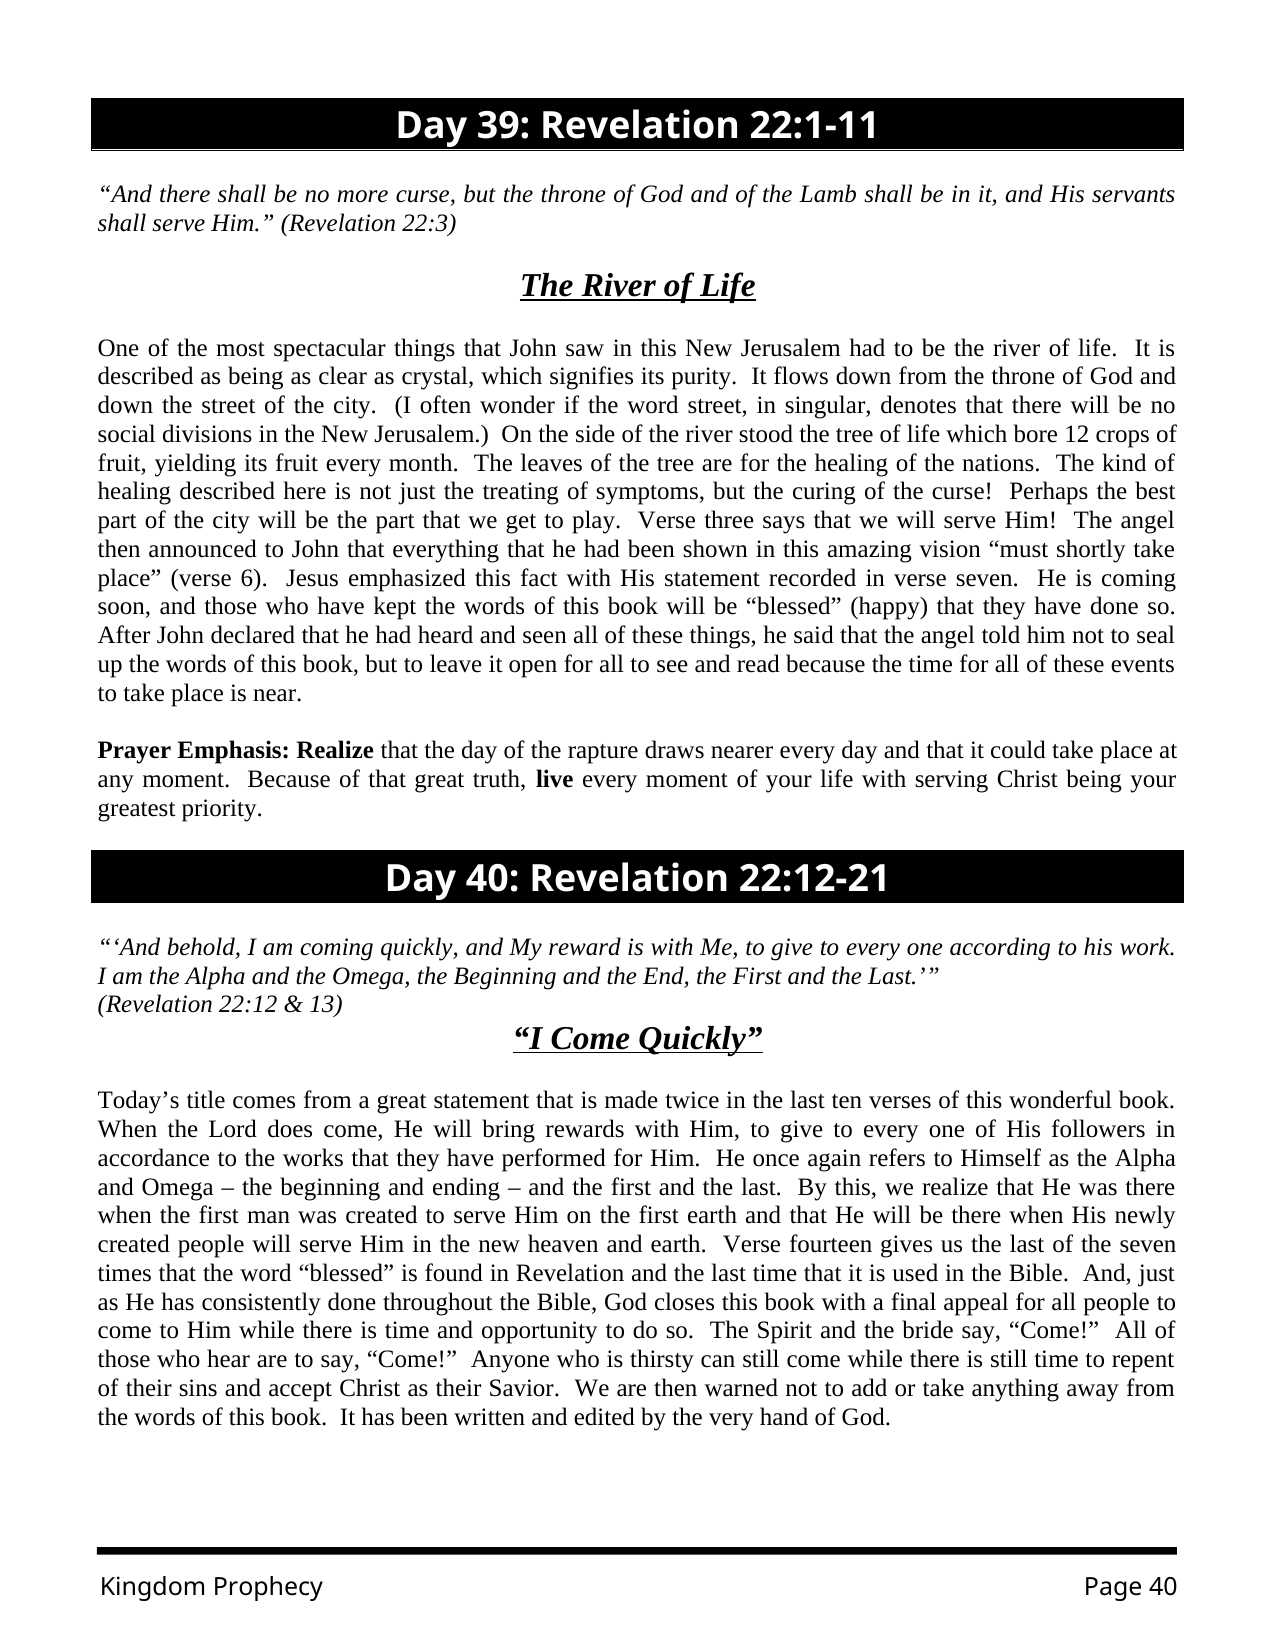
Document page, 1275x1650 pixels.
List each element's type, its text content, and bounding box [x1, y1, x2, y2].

text The River of Life [97, 266, 1177, 304]
text Today’s title comes from a great statement that is made twice in the last ten verses of this wonderful book. When the Lord does come, He will bring rewards with Him, to give to every one of His followers in accordance to the works that they have performed for Him. He once again refers to Himself as the Alpha and Omega – the beginning and ending – and the first and the last. By this, we realize that He was there when the first man was created to serve Him on the first earth and that He will be there when His newly created people will serve Him in the new heaven and earth. Verse fourteen gives us the last of the seven times that the word “blessed” is found in Revelation and the last time that it is used in the Bible. And, just as He has consistently done throughout the Bible, God closes this book with a final appeal for all people to come to Him while there is time and opportunity to do so. The Spirit and the bride say, “Come!” All of those who hear are to say, “Come!” Anyone who is thirsty can still come while there is still time to repent of their sins and accept Christ as their Savior. We are then warned not to add or take anything away from the words of this book. It has been written and edited by the very hand of God. [97, 1085, 1177, 1430]
text “‘And behold, I am coming quickly, and My reward is with Me, to give to every one according to his work. I am the Alpha and the Omega, the Beginning and the End, the First and the Last.’” [97, 932, 1177, 989]
text One of the most spectacular things that John saw in this New Jerusalem had to be the river of life. It is described as being as clear as crystal, which signifies its purity. It flows down from the throne of God and down the street of the city. (I often wonder if the word street, in singular, denotes that there will be no social divisions in the New Jerusalem.) On the side of the river stood the tree of life which bore 12 crops of fruit, yielding its fruit every month. The leaves of the tree are for the healing of the nations. The kind of healing described here is not just the treating of symptoms, but the curing of the curse! Perhaps the best part of the city will be the part that we get to play. Verse three says that we will serve Him! The angel then announced to John that everything that he had been shown in this amazing vision “must shortly take place” (verse 6). Jesus emphasized this fact with His statement recorded in verse seven. He is coming soon, and those who have kept the words of this book will be “blessed” (happy) that they have done so. After John declared that he had heard and seen all of these things, he said that the angel told him not to seal up the words of this book, but to leave it open for all to see and read because the time for all of these events to take place is near. [97, 333, 1177, 706]
table_header Day 39: Revelation 22:1-11 [92, 99, 1183, 149]
text Prayer Emphasis: Realize that the day of the rapture draws nearer every day and that it could take place at any moment. Because of that great truth, live every moment of your life with serving Christ being your greatest priority. [97, 735, 1177, 821]
table_header Day 40: Revelation 22:12-21 [92, 851, 1183, 902]
text “And there shall be no more curse, but the throne of God and of the Lamb shall be in it, and His servants shall serve Him.” (Revelation 22:3) [97, 179, 1177, 237]
text (Revelation 22:12 & 13) [97, 989, 1177, 1018]
text “I Come Quickly” [97, 1018, 1177, 1057]
